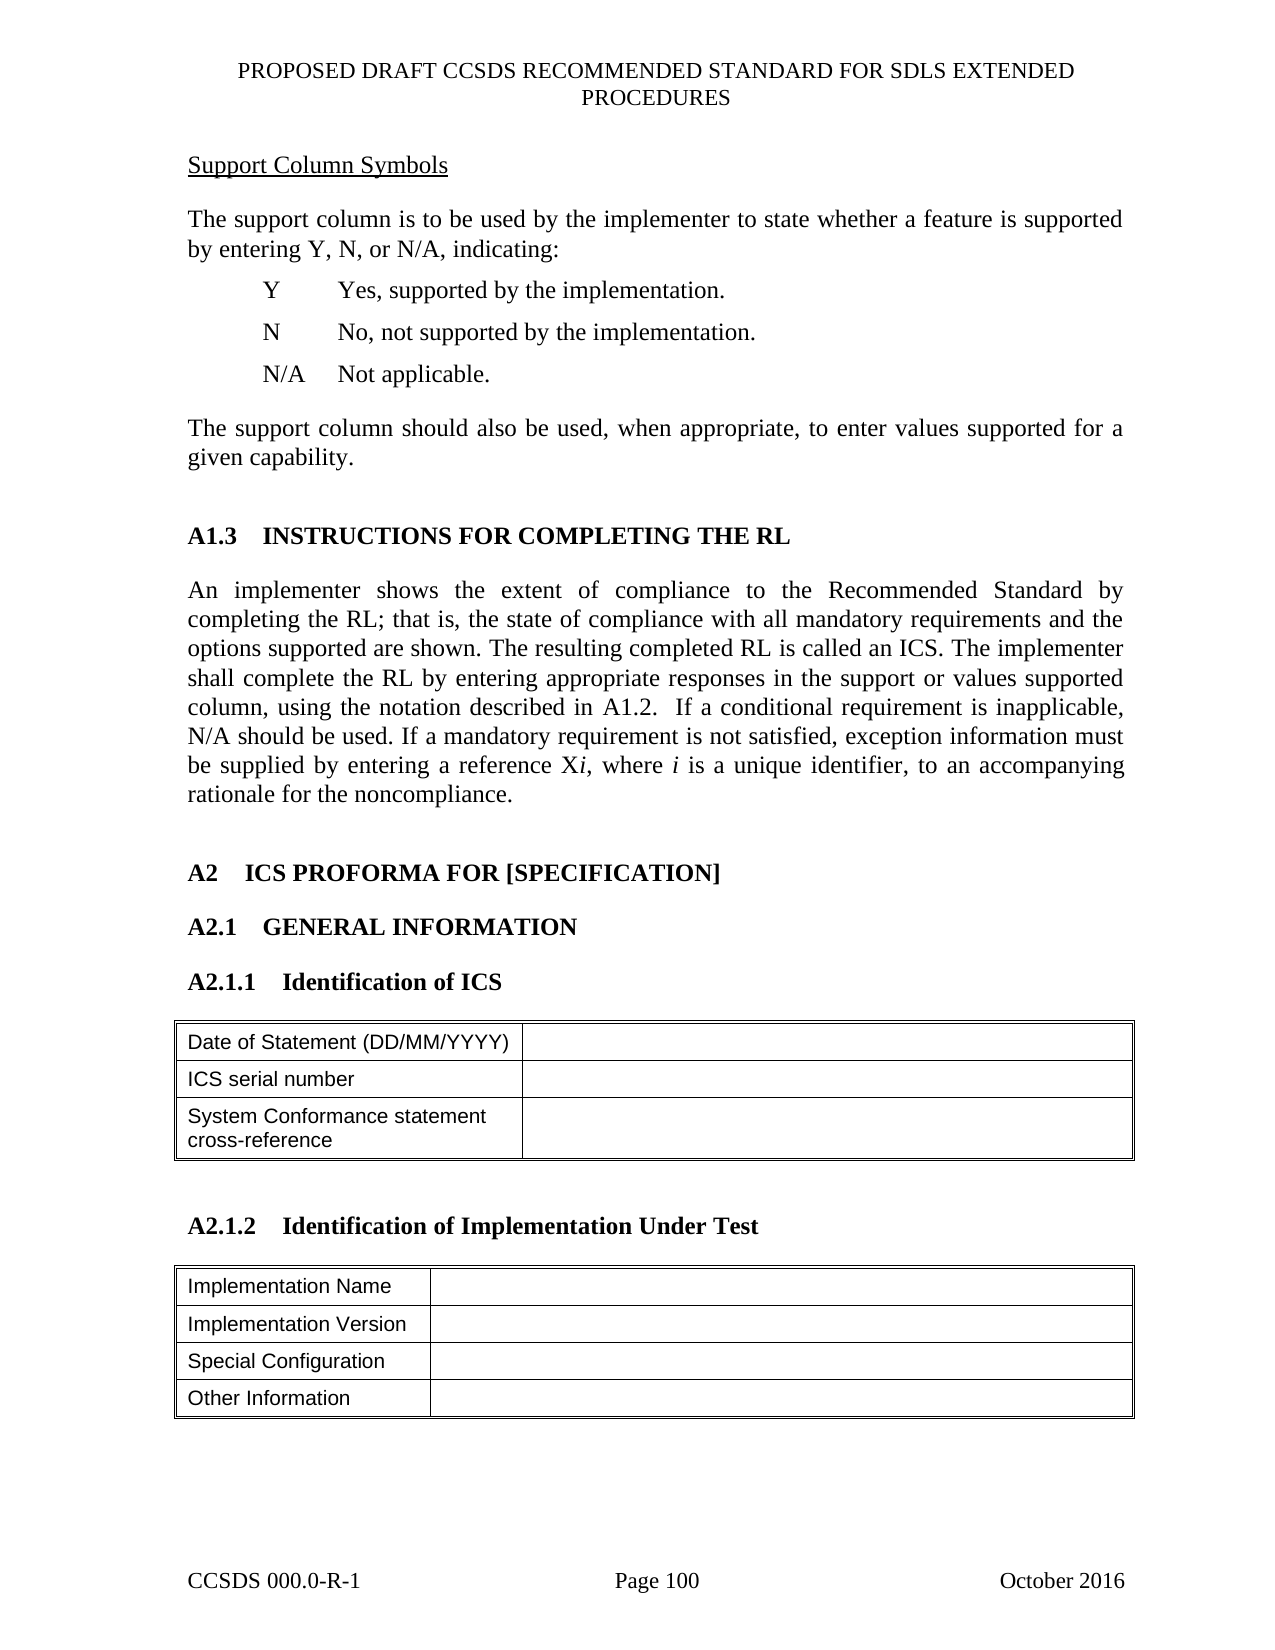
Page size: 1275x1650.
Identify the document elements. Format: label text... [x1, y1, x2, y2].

table_header [431, 1269, 1132, 1304]
text Identification of ICS [187, 966, 1125, 995]
text N/A Not applicable. [187, 358, 1125, 387]
text Y Yes, supported by the implementation. [187, 275, 1125, 304]
table_cell [523, 1098, 1132, 1158]
table_header [523, 1024, 1132, 1060]
text GENERAL INFORMATION [187, 912, 1125, 941]
table_cell ICS serial number [177, 1061, 522, 1097]
table_cell Implementation Version [177, 1306, 430, 1342]
text Identification of Implementation Under Test [187, 1211, 1125, 1240]
text ICS PROFORMA FOR [SPECIFICATION] [187, 858, 1125, 887]
text The support column should also be used, when appropriate, to enter values supported for a given capability. [187, 412, 1125, 471]
text An implementer shows the extent of compliance to the Recommended Standard by completing the RL; that is, the state of compliance with all mandatory requirements and the options supported are shown. The resulting completed RL is called an ICS. The implementer shall complete the RL by entering appropriate responses in the support or values supported column, using the notation described in A1.2. If a conditional requirement is inapplicable, N/A should be used. If a mandatory requirement is not satisfied, exception information must be supplied by entering a reference Xi, where i is a unique identifier, to an accompanying rationale for the noncompliance. [187, 575, 1125, 808]
table_cell [431, 1306, 1132, 1342]
text Support Column Symbols [187, 150, 1125, 179]
table_cell System Conformance statement cross-reference [177, 1098, 522, 1158]
table_cell [431, 1343, 1132, 1379]
table_cell [523, 1061, 1132, 1097]
text The support column is to be used by the implementer to state whether a feature is supported by entering Y, N, or N/A, indicating: [187, 204, 1125, 262]
table_header Implementation Name [177, 1269, 430, 1304]
table_header Date of Statement (DD/MM/YYYY) [177, 1024, 522, 1060]
table_cell Special Configuration [177, 1343, 430, 1379]
text INSTRUCTIONS FOR COMPLETING THE RL [187, 521, 1125, 550]
table_cell [431, 1380, 1132, 1416]
table_cell Other Information [177, 1380, 430, 1416]
text N No, not supported by the implementation. [187, 317, 1125, 346]
